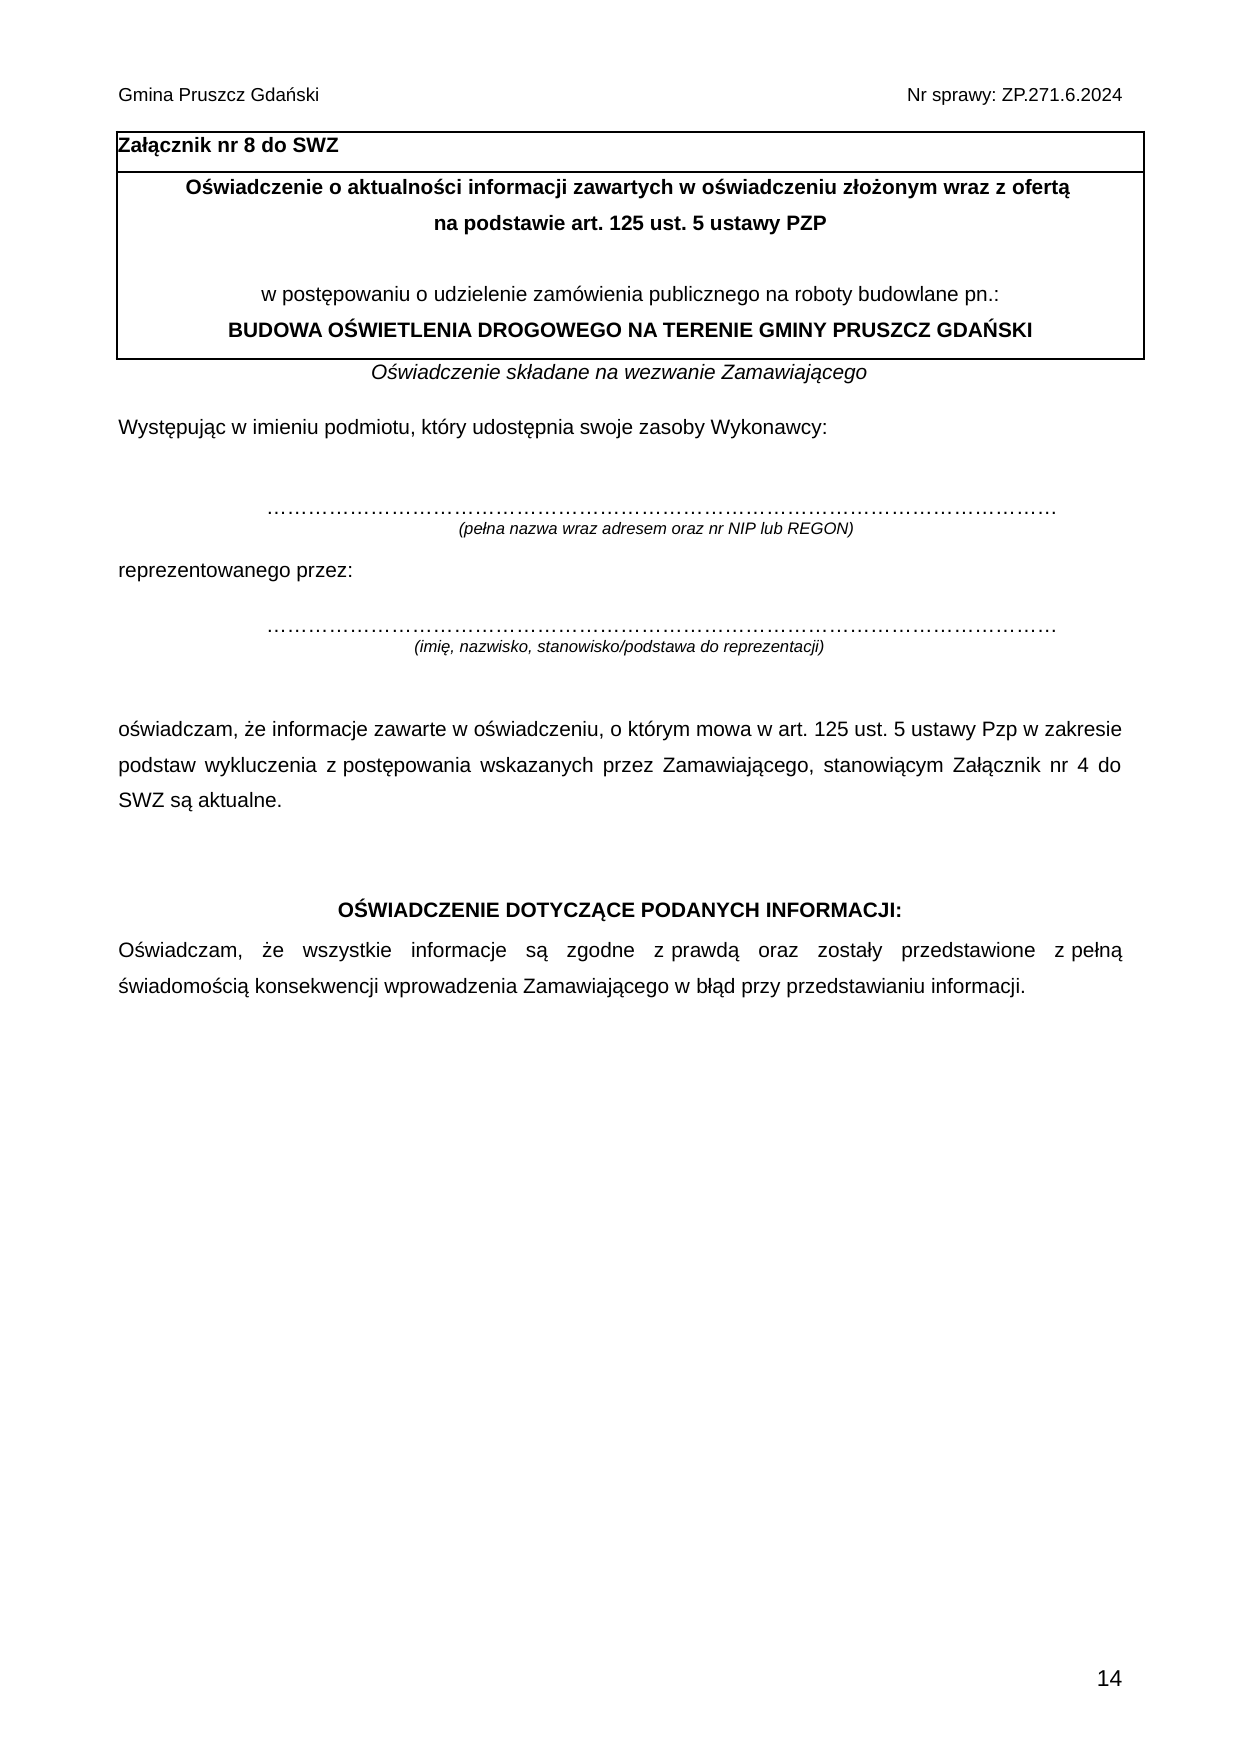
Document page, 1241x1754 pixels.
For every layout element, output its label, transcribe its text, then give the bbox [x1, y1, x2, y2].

text …………………………………………………………………………………………………… [192, 612, 1122, 636]
text Występując w imieniu podmiotu, który udostępnia swoje zasoby Wykonawcy: [118, 415, 1122, 439]
text OŚWIADCZENIE DOTYCZĄCE PODANYCH INFORMACJI: [118, 898, 1122, 922]
table_cell Oświadczenie o aktualności informacji zawartych w oświadczeniu złożonym wraz z ofertą na podstawie art. 125 ust. 5 ustawy PZP w postępowaniu o udzielenie zamówienia publicznego na roboty budowlane pn.: BUDOWA OŚWIETLENIA DROGOWEGO NA TERENIE GMINY PRUSZCZ GDAŃSKI [118, 173, 1143, 358]
text (pełna nazwa wraz adresem oraz nr NIP lub REGON) [118, 519, 1122, 538]
text (imię, nazwisko, stanowisko/podstawa do reprezentacji) [118, 636, 1122, 656]
text Oświadczenie składane na wezwanie Zamawiającego [118, 360, 1122, 384]
text Oświadczam, że wszystkie informacje są zgodne z prawdą oraz zostały przedstawione z pełną świadomością konsekwencji wprowadzenia Zamawiającego w błąd przy przedstawianiu informacji. [118, 938, 1122, 998]
text reprezentowanego przez: [118, 557, 1122, 581]
text oświadczam, że informacje zawarte w oświadczeniu, o którym mowa w art. 125 ust. 5 ustawy Pzp w zakresie podstaw wykluczenia z postępowania wskazanych przez Zamawiającego, stanowiącym Załącznik nr 4 do SWZ są aktualne. [118, 716, 1122, 812]
text …………………………………………………………………………………………………… [266, 495, 1122, 519]
table_header Załącznik nr 8 do SWZ [118, 133, 1143, 171]
